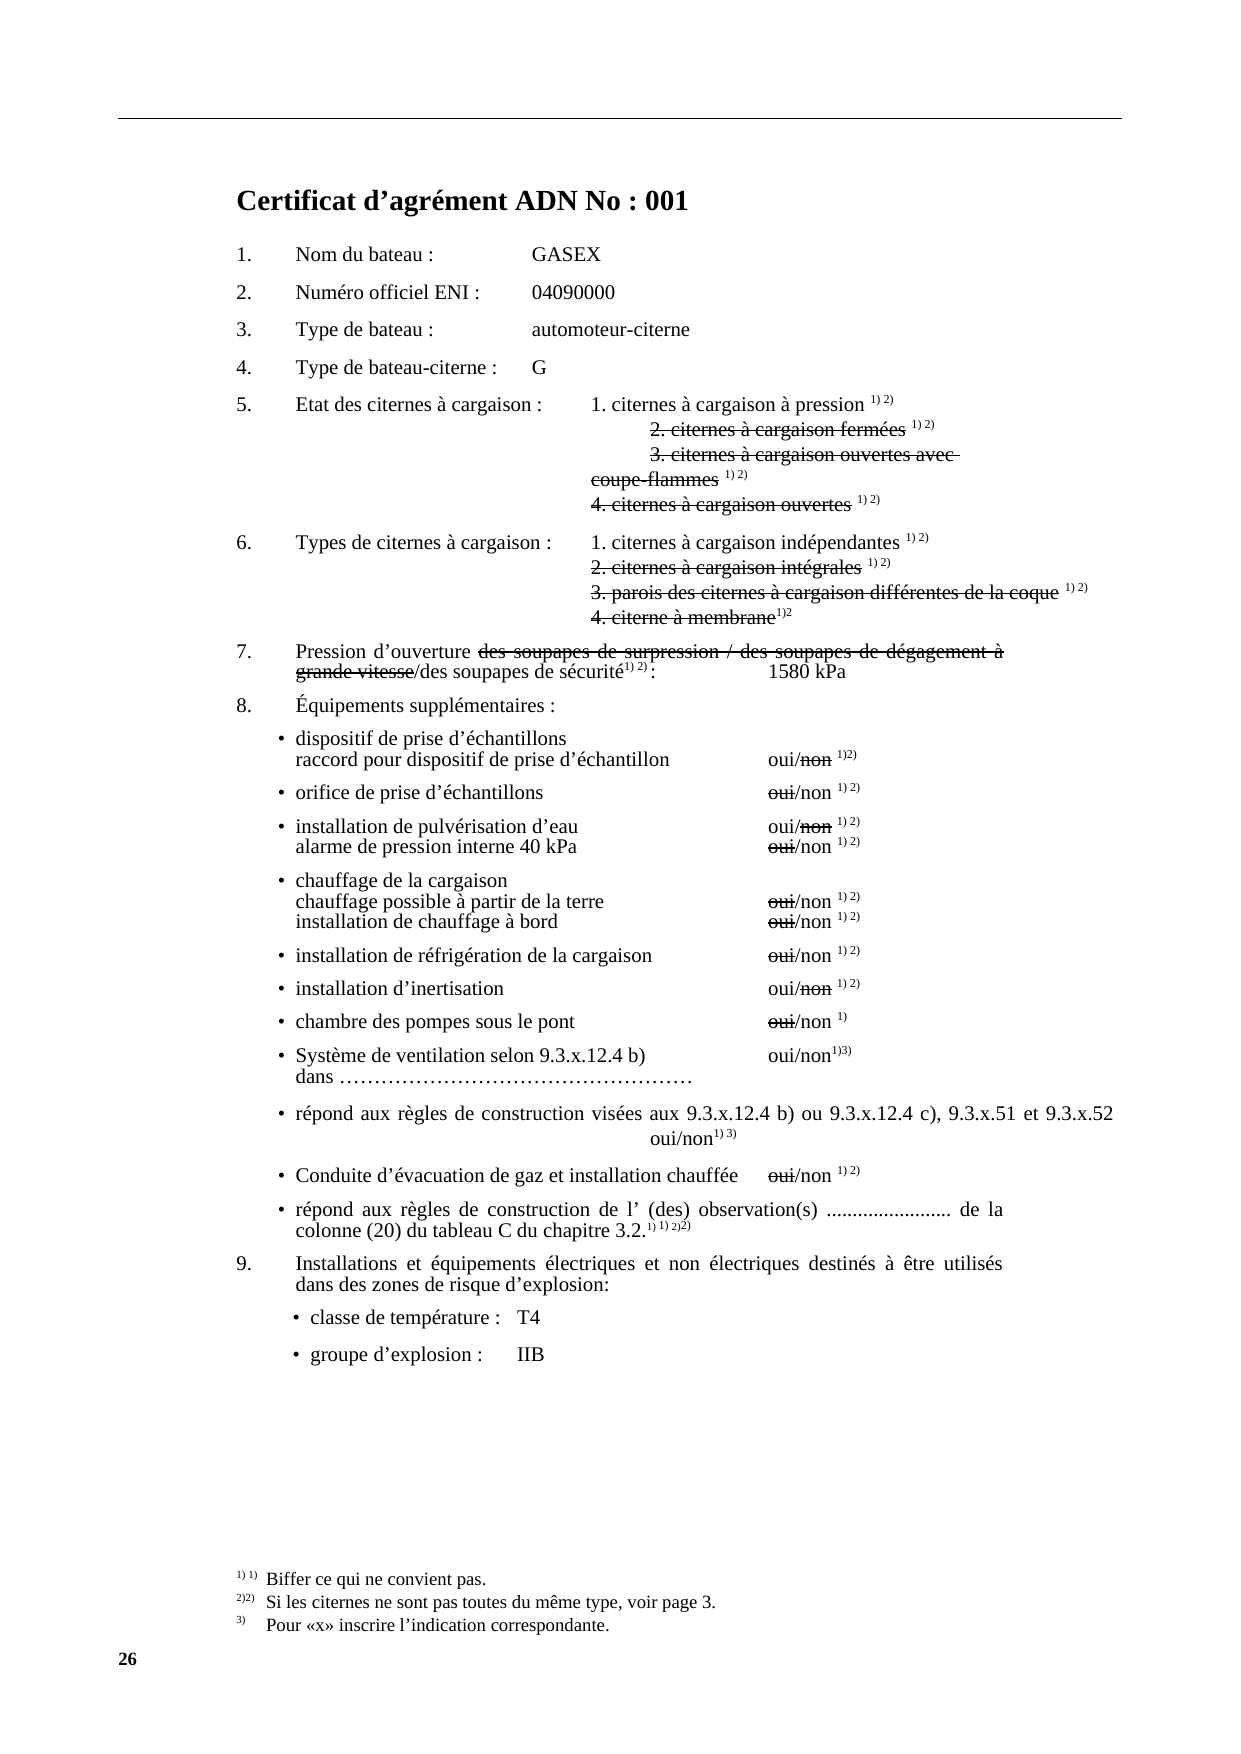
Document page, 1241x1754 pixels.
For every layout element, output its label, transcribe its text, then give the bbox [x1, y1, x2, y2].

text 6. Types de citernes à cargaison : 1. citernes à cargaison indépendantes 1) 2) [236, 529, 1004, 554]
list classe de température : T4 [292, 1308, 1004, 1329]
list dispositif de prise d’échantillons [278, 729, 1004, 750]
text 3. citernes à cargaison ouvertes avec coupe-flammes 1) 2) [591, 441, 1004, 491]
list Système de ventilation selon 9.3.x.12.4 b) oui/non1)3) dans …………………………………………… [278, 1046, 1004, 1087]
list chauffage possible à partir de la terre oui/non 1) 2) [266, 891, 1004, 912]
text 9. Installations et équipements électriques et non électriques destinés à être utilisés dans des zones de risque d’explosion: [236, 1254, 1004, 1296]
text Conduite d’évacuation de gaz et installation chauffée oui/non 1) 2) [278, 1162, 1122, 1187]
list installation de réfrigération de la cargaison oui/non 1) 2) [278, 946, 1004, 966]
list installation de pulvérisation d’eau oui/non 1) 2) [278, 816, 1004, 837]
list chauffage de la cargaison [278, 871, 1004, 891]
text 4. citernes à cargaison ouvertes 1) 2) [502, 491, 1004, 516]
list chambre des pompes sous le pont oui/non 1) [278, 1012, 1004, 1033]
text 3. parois des citernes à cargaison différentes de la coque 1) 2) [502, 579, 1152, 604]
text 8. Équipements supplémentaires : [236, 696, 1004, 716]
text répond aux règles de construction visées aux 9.3.x.12.4 b) ou 9.3.x.12.4 c), 9.3.x.51 et 9.3.x.52 oui/non1) 3) [278, 1100, 1122, 1150]
text 5. Etat des citernes à cargaison : 1. citernes à cargaison à pression 1) 2) [236, 391, 1004, 416]
text 3. Type de bateau : automoteur-citerne [236, 316, 1004, 341]
list répond aux règles de construction de l’ (des) observation(s) ........................ de la colonne (20) du tableau C du chapitre 3.2.1) 2) [278, 1200, 1004, 1241]
text 4. Type de bateau-citerne : G [236, 354, 1004, 379]
list alarme de pression interne 40 kPa oui/non 1) 2) [207, 837, 1004, 858]
list installation de chauffage à bord oui/non 1) 2) [266, 912, 1004, 933]
text 4. citerne à membrane1)2 [502, 604, 1152, 629]
list orifice de prise d’échantillons oui/non 1) 2) [278, 783, 1004, 804]
text 2. citernes à cargaison intégrales 1) 2) [502, 554, 1004, 579]
text 1. Nom du bateau : GASEX [236, 241, 1004, 266]
list raccord pour dispositif de prise d’échantillon oui/non 1)2) [266, 750, 1004, 771]
list groupe d’explosion : IIB [292, 1341, 1004, 1366]
text 2. Numéro officiel ENI : 04090000 [236, 279, 1004, 304]
list installation d’inertisation oui/non 1) 2) [278, 979, 1004, 1000]
text 2. citernes à cargaison fermées 1) 2) [591, 416, 1004, 441]
text Certificat d’agrément ADN No : 001 [236, 185, 1004, 216]
text 7. Pression d’ouverture des soupapes de surpression / des soupapes de dégagement à grande vitesse/des soupapes de sécurité1) 2) : 1580 kPa [236, 641, 1004, 683]
